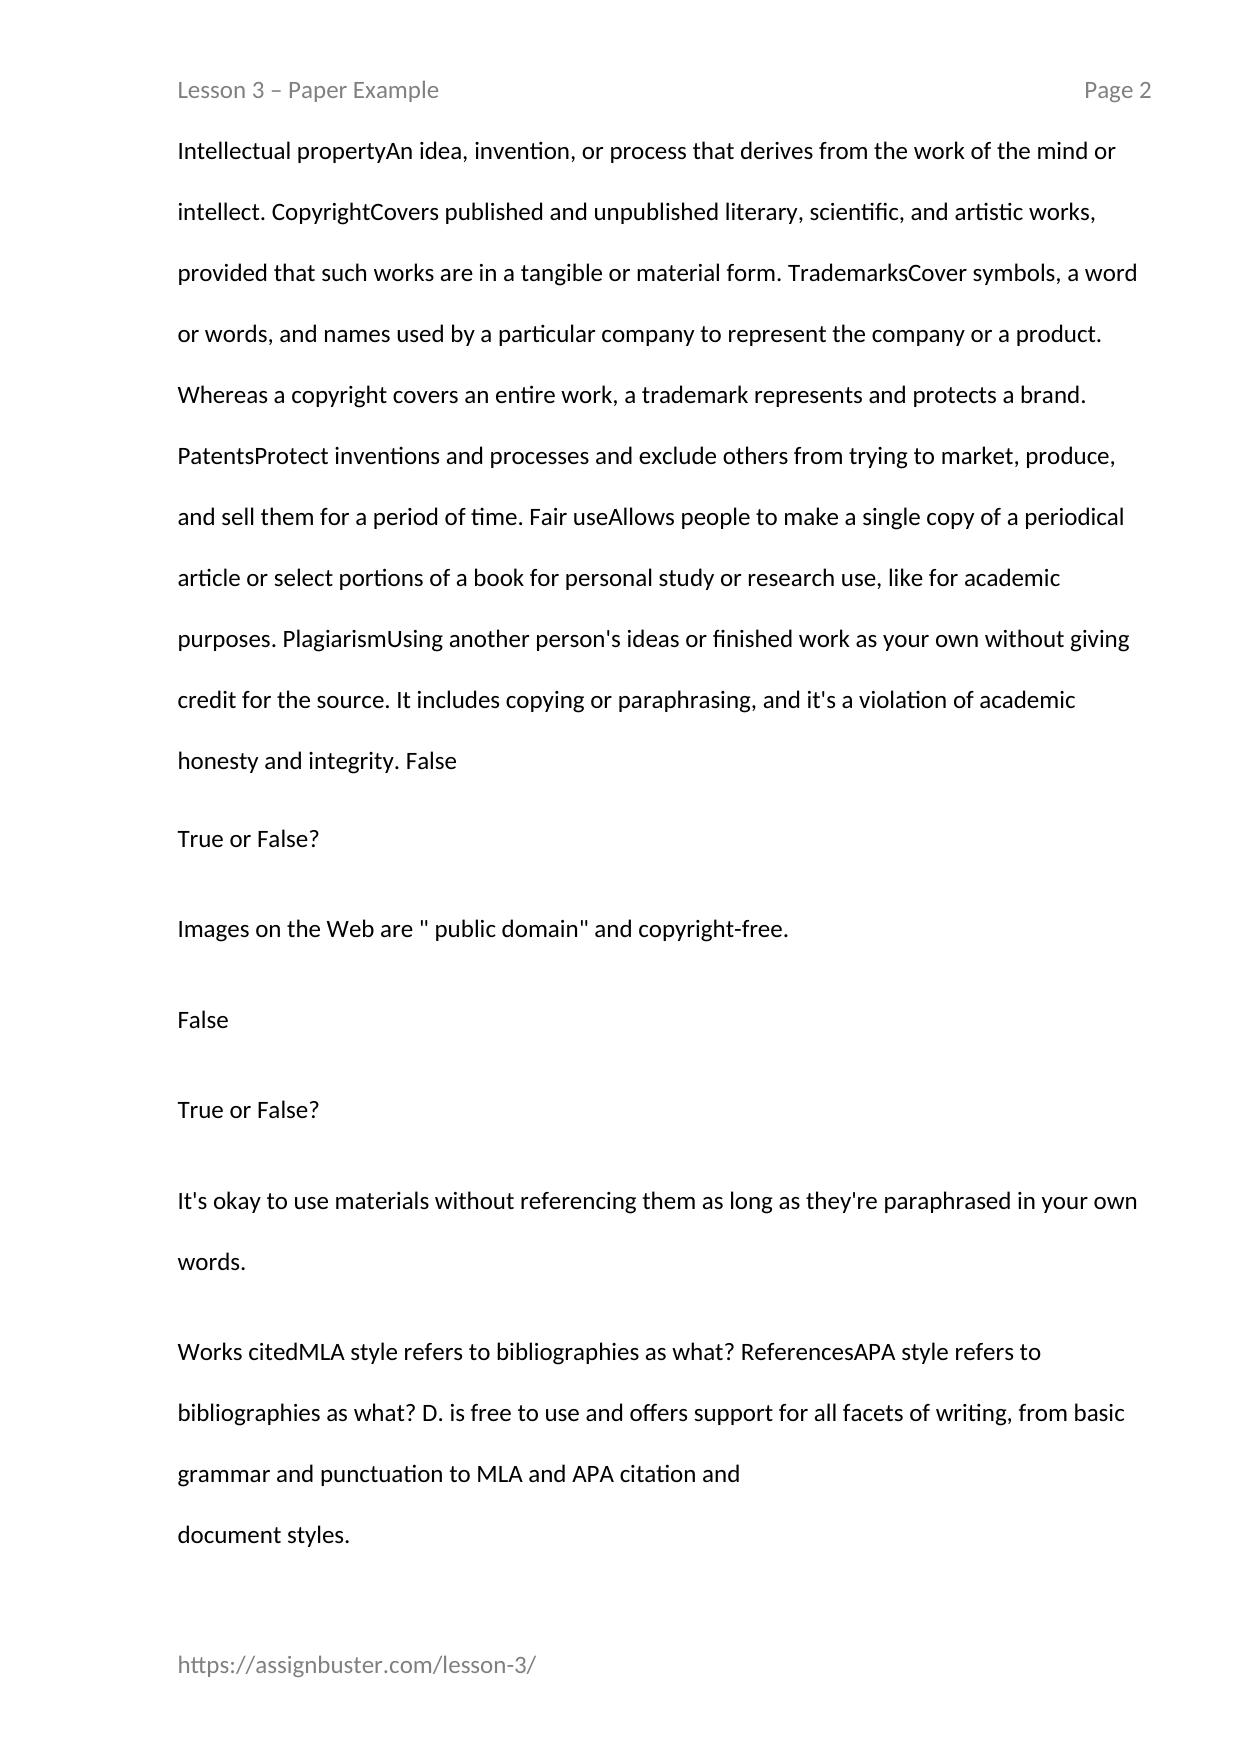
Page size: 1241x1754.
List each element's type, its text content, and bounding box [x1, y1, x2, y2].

text True or False? [177, 823, 1152, 853]
text Images on the Web are " public domain" and copyright-free. [177, 913, 1152, 944]
text Works citedMLA style refers to bibliographies as what? ReferencesAPA style refers to bibliographies as what? D. is free to use and offers support for all facets of writing, from basic grammar and punctuation to MLA and APA citation and document styles. [177, 1337, 1152, 1550]
text Intellectual propertyAn idea, invention, or process that derives from the work of the mind or intellect. CopyrightCovers published and unpublished literary, scientific, and artistic works, provided that such works are in a tangible or material form. TrademarksCover symbols, a word or words, and names used by a particular company to represent the company or a product. Whereas a copyright covers an entire work, a trademark represents and protects a brand. PatentsProtect inventions and processes and exclude others from trying to market, produce, and sell them for a period of time. Fair useAllows people to make a single copy of a periodical article or select portions of a book for personal study or research use, like for academic purposes. PlagiarismUsing another person's ideas or finished work as your own without giving credit for the source. It includes copying or paraphrasing, and it's a violation of academic honesty and integrity. False [177, 135, 1152, 776]
text False [177, 1004, 1152, 1034]
text True or False? [177, 1094, 1152, 1125]
text It's okay to use materials without referencing them as long as they're paraphrased in your own words. [177, 1185, 1152, 1277]
